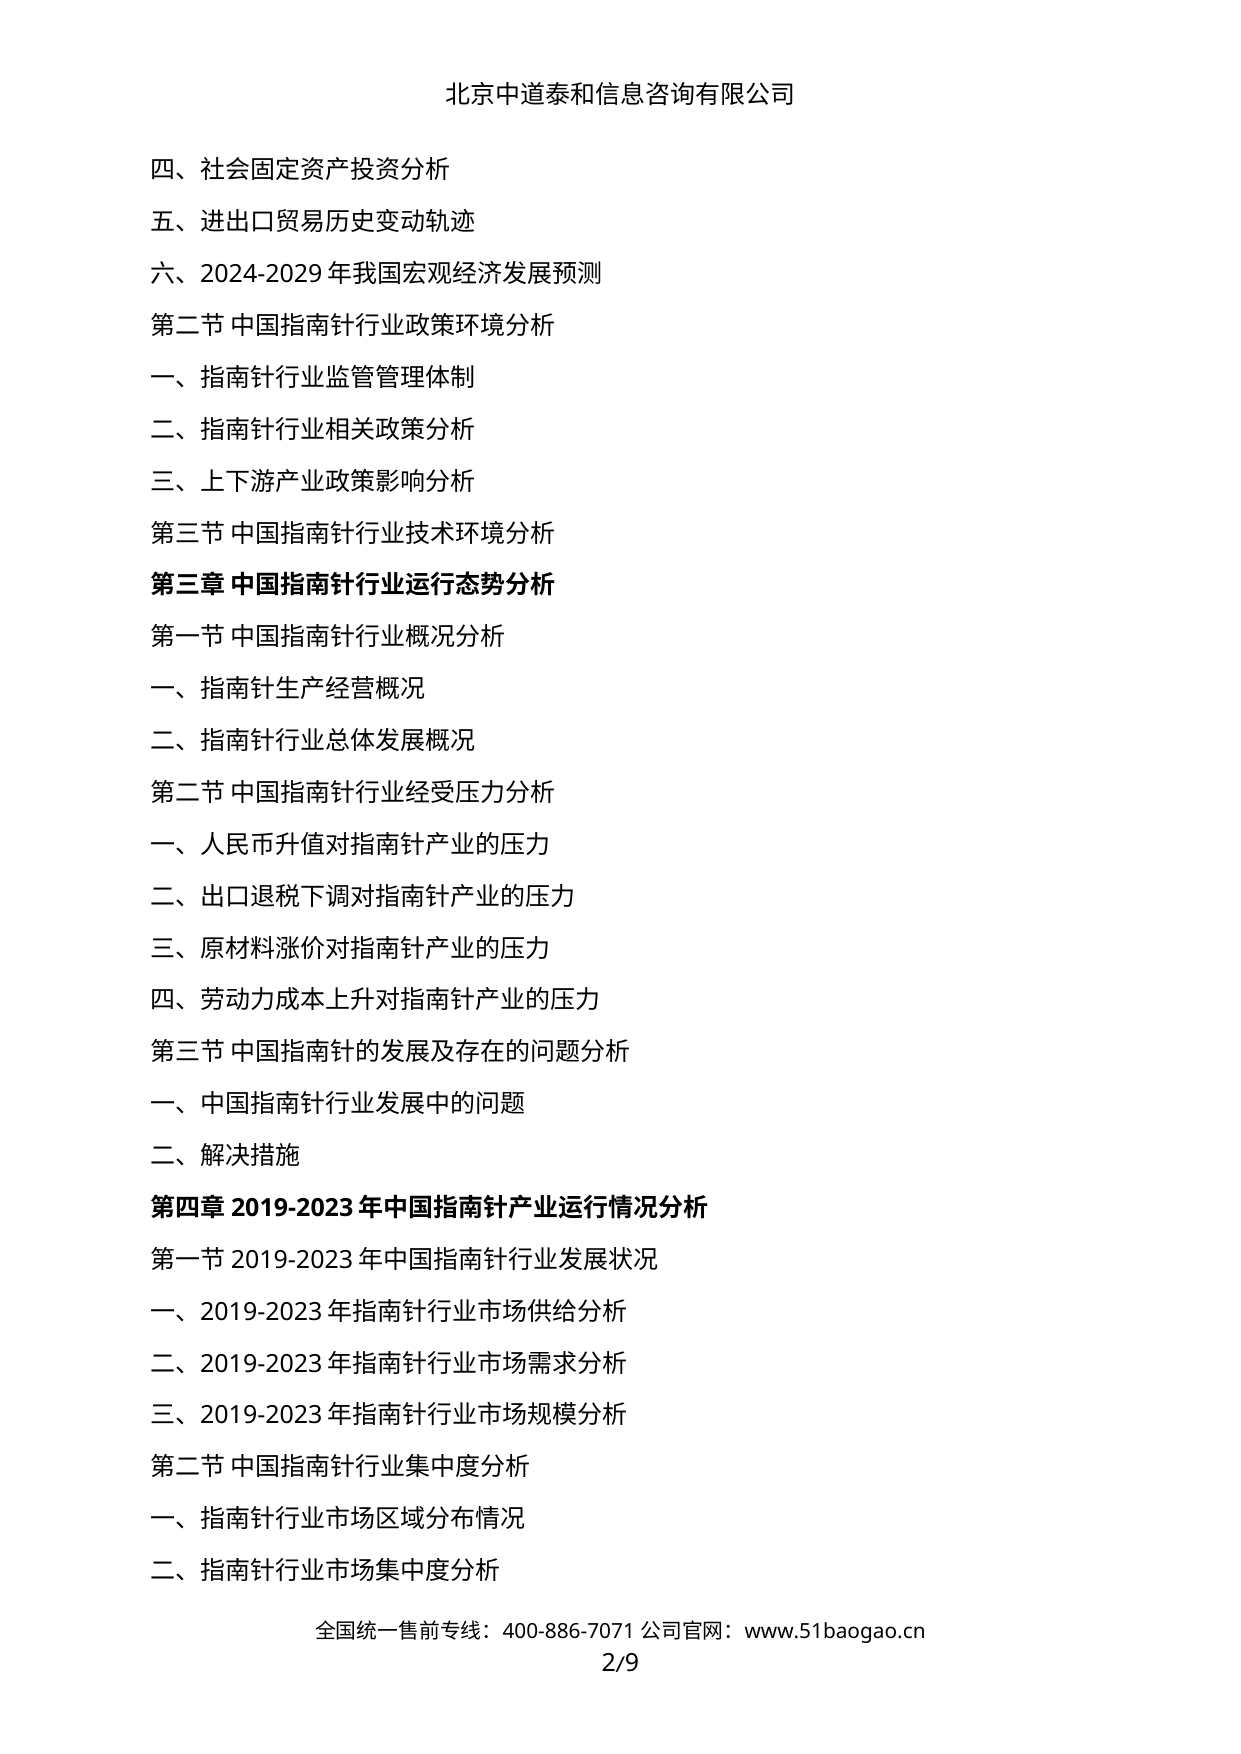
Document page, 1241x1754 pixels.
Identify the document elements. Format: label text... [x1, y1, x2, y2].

text 一、指南针行业监管管理体制 [150, 357, 1090, 394]
text 二、指南针行业总体发展概况 [150, 721, 1090, 757]
text 第一节 2019-2023年中国指南针行业发展状况 [150, 1239, 1090, 1276]
text 第三节 中国指南针行业技术环境分析 [150, 513, 1090, 549]
text 六、2024-2029年我国宏观经济发展预测 [150, 254, 1090, 290]
text 三、上下游产业政策影响分析 [150, 461, 1090, 497]
text 第三章 中国指南针行业运行态势分析 [150, 565, 1090, 601]
text 一、中国指南针行业发展中的问题 [150, 1084, 1090, 1120]
text 第一节 中国指南针行业概况分析 [150, 617, 1090, 653]
text 二、指南针行业市场集中度分析 [150, 1551, 1090, 1587]
text 一、人民币升值对指南针产业的压力 [150, 824, 1090, 861]
text 第二节 中国指南针行业经受压力分析 [150, 772, 1090, 809]
text 二、出口退税下调对指南针产业的压力 [150, 876, 1090, 912]
text 五、进出口贸易历史变动轨迹 [150, 202, 1090, 238]
text 第二节 中国指南针行业政策环境分析 [150, 306, 1090, 342]
text 第三节 中国指南针的发展及存在的问题分析 [150, 1032, 1090, 1068]
text 三、2019-2023年指南针行业市场规模分析 [150, 1395, 1090, 1431]
text 二、2019-2023年指南针行业市场需求分析 [150, 1343, 1090, 1379]
text 二、指南针行业相关政策分析 [150, 409, 1090, 446]
text 二、解决措施 [150, 1136, 1090, 1172]
text 一、2019-2023年指南针行业市场供给分析 [150, 1291, 1090, 1327]
text 第四章 2019-2023年中国指南针产业运行情况分析 [150, 1187, 1090, 1224]
text 四、劳动力成本上升对指南针产业的压力 [150, 980, 1090, 1016]
text 一、指南针行业市场区域分布情况 [150, 1499, 1090, 1535]
text 三、原材料涨价对指南针产业的压力 [150, 928, 1090, 964]
text 四、社会固定资产投资分析 [150, 150, 1090, 186]
text 第二节 中国指南针行业集中度分析 [150, 1447, 1090, 1483]
text 一、指南针生产经营概况 [150, 669, 1090, 705]
